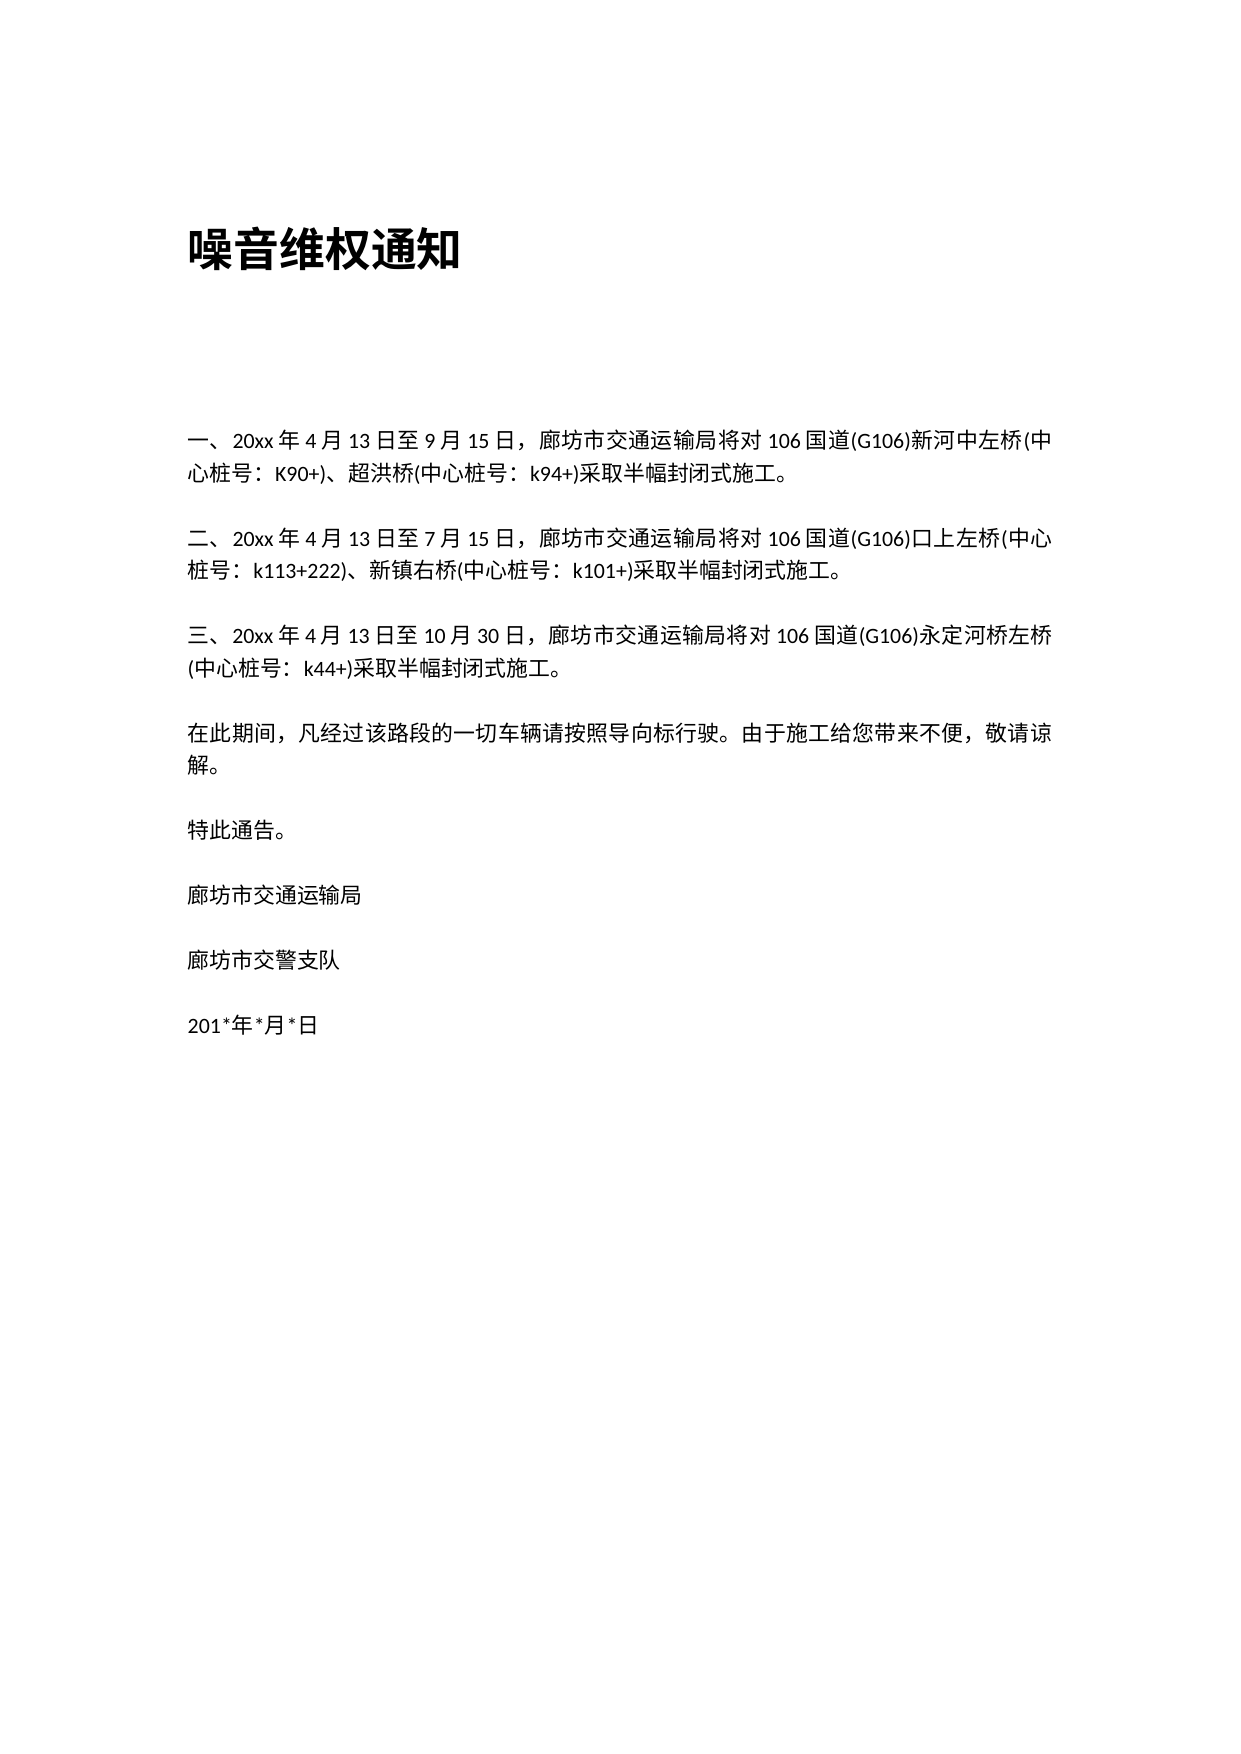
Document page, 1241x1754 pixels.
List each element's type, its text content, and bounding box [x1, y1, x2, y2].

text 在此期间，凡经过该路段的一切车辆请按照导向标行驶。由于施工给您带来不便，敬请谅解。 [187, 715, 1053, 780]
text 廊坊市交通运输局 [187, 878, 1053, 910]
text 特此通告。 [187, 813, 1053, 845]
text 三、20xx年4月13日至10月30日，廊坊市交通运输局将对106国道(G106)永定河桥左桥(中心桩号：k44+)采取半幅封闭式施工。 [187, 618, 1053, 683]
text 一、20xx年4月13日至9月15日，廊坊市交通运输局将对106国道(G106)新河中左桥(中心桩号：K90+)、超洪桥(中心桩号：k94+)采取半幅封闭式施工。 [187, 423, 1053, 488]
text 二、20xx年4月13日至7月15日，廊坊市交通运输局将对106国道(G106)口上左桥(中心桩号：k113+222)、新镇右桥(中心桩号：k101+)采取半幅封闭式施工。 [187, 520, 1053, 585]
text 廊坊市交警支队 [187, 943, 1053, 975]
text 201*年*月*日 [187, 1008, 1053, 1040]
subtitle 噪音维权通知 [187, 197, 1053, 295]
